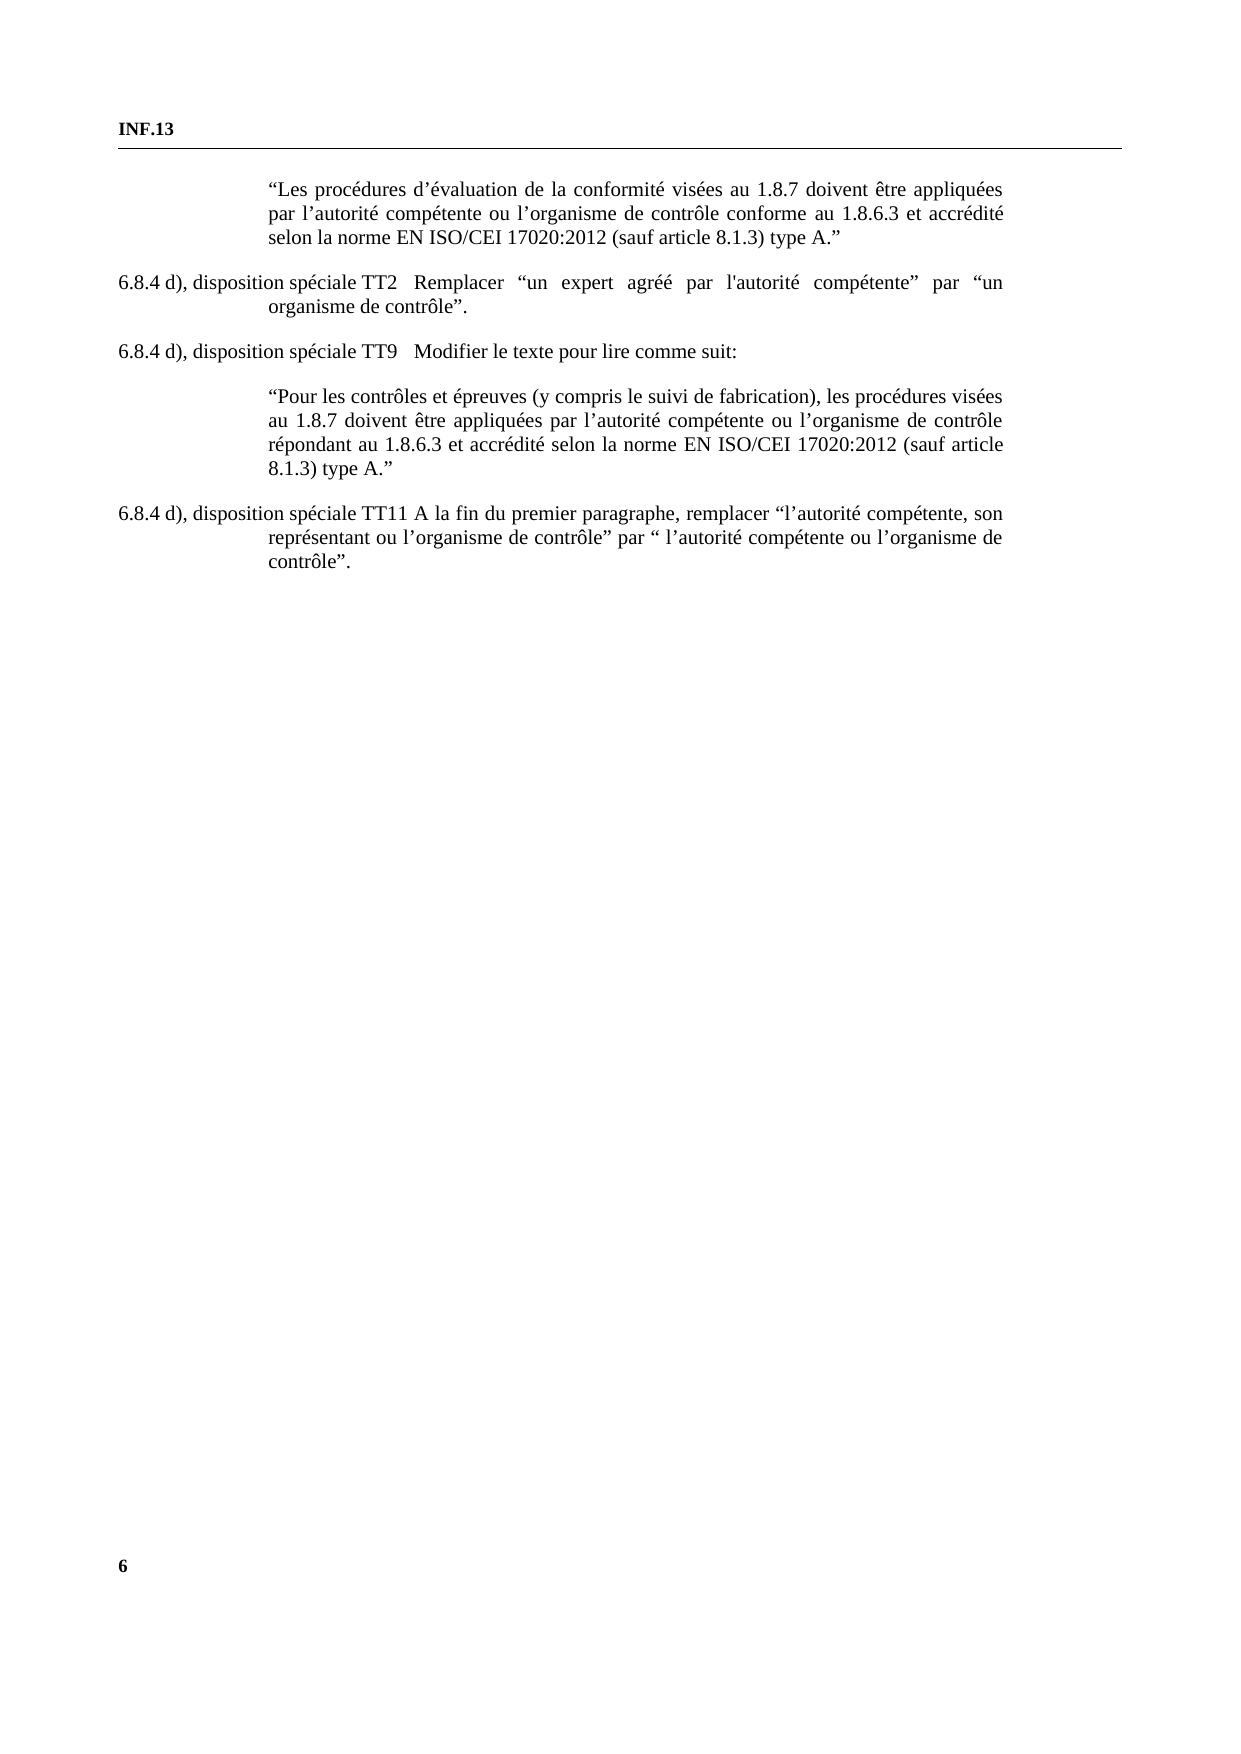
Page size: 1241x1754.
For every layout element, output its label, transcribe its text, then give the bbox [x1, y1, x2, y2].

text “Pour les contrôles et épreuves (y compris le suivi de fabrication), les procédures visées au 1.8.7 doivent être appliquées par l’autorité compétente ou l’organisme de contrôle répondant au 1.8.6.3 et accrédité selon la norme EN ISO/CEI 17020:2012 (sauf article 8.1.3) type A.” [118, 384, 1004, 480]
text 6.8.4 d), disposition spéciale TT11 A la fin du premier paragraphe, remplacer “l’autorité compétente, son représentant ou l’organisme de contrôle” par “ l’autorité compétente ou l’organisme de contrôle”. [118, 501, 1004, 573]
text “Les procédures d’évaluation de la conformité visées au 1.8.7 doivent être appliquées par l’autorité compétente ou l’organisme de contrôle conforme au 1.8.6.3 et accrédité selon la norme EN ISO/CEI 17020:2012 (sauf article 8.1.3) type A.” [118, 177, 1004, 249]
text 6.8.4 d), disposition spéciale TT9 Modifier le texte pour lire comme suit: [118, 339, 1004, 363]
text 6.8.4 d), disposition spéciale TT2 Remplacer “un expert agréé par l'autorité compétente” par “un organisme de contrôle”. [118, 270, 1004, 318]
